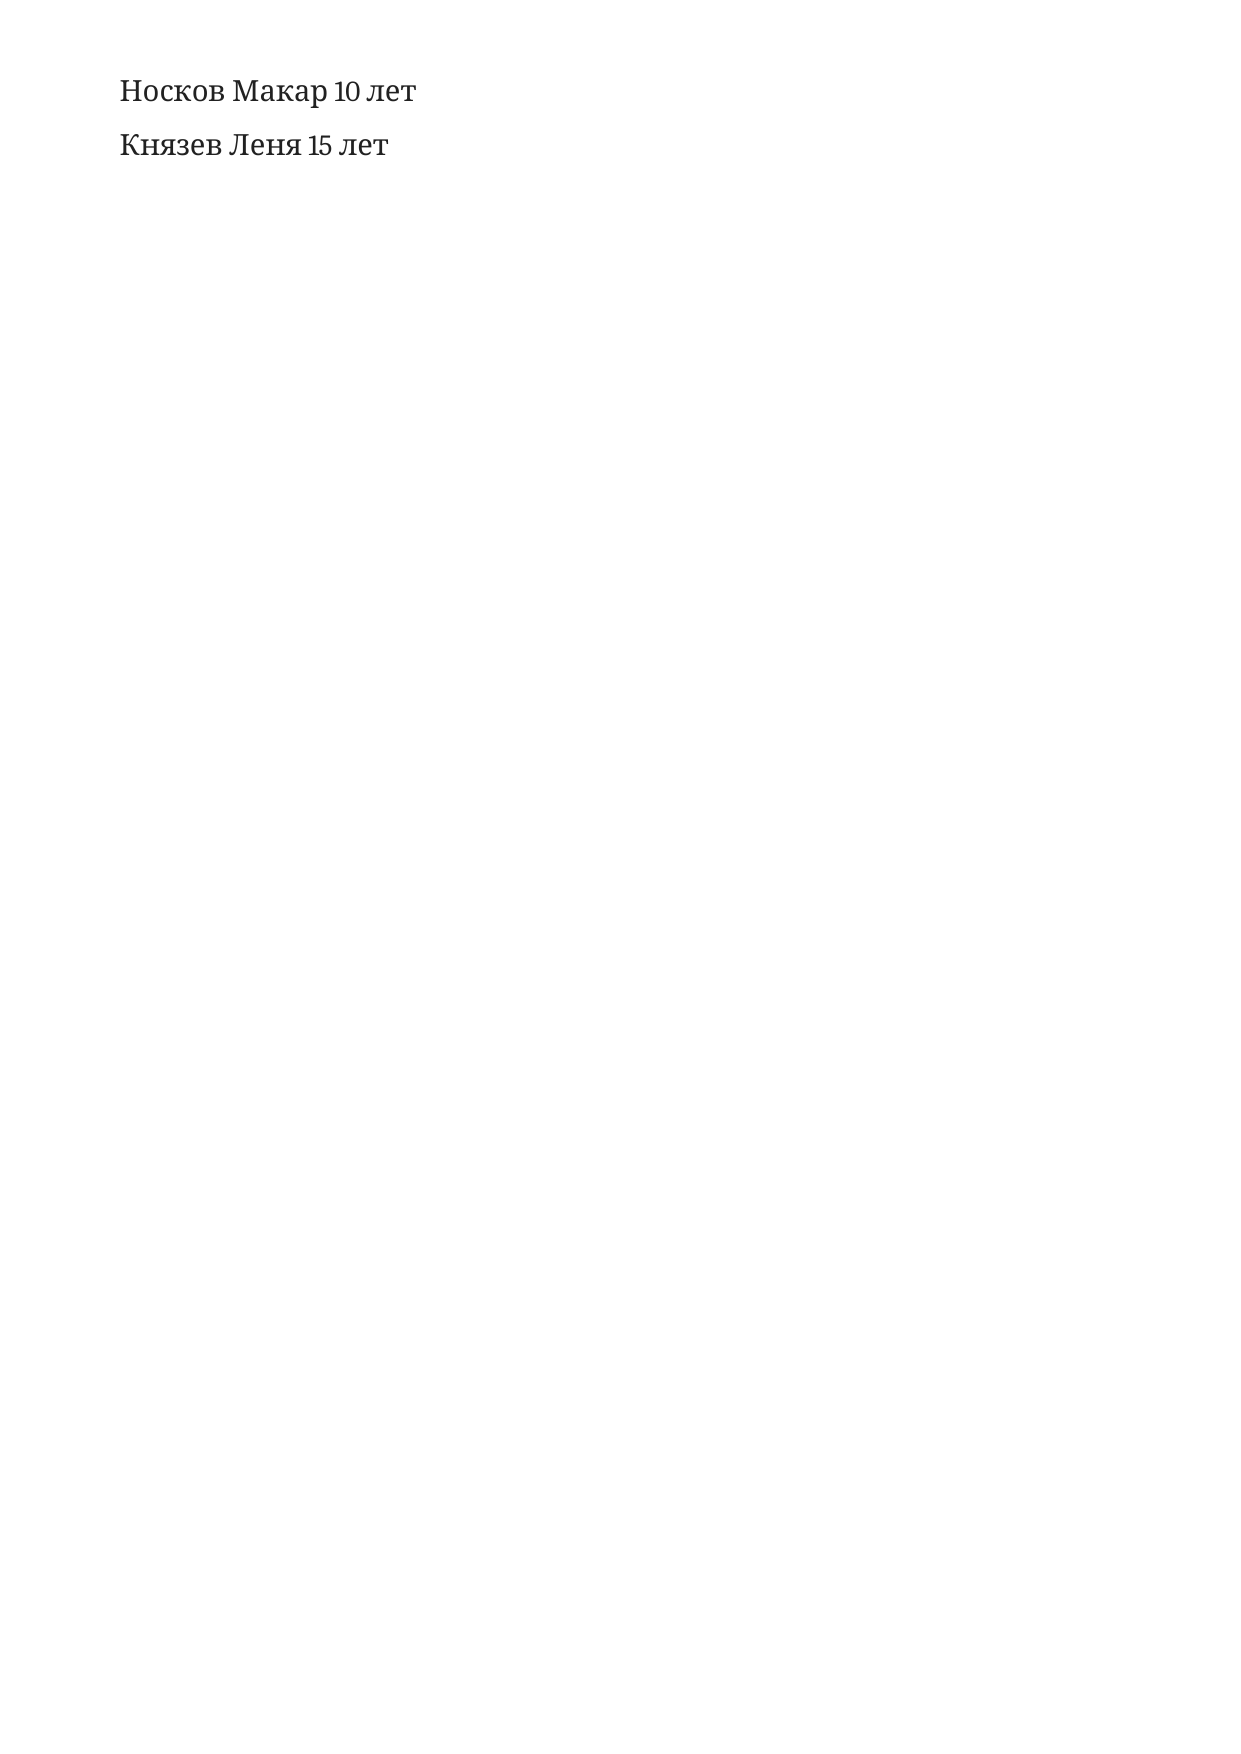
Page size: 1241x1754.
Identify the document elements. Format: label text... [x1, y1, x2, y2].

text Князев Леня 15 лет [119, 129, 1165, 163]
text Носков Макар 10 лет [119, 75, 1165, 108]
